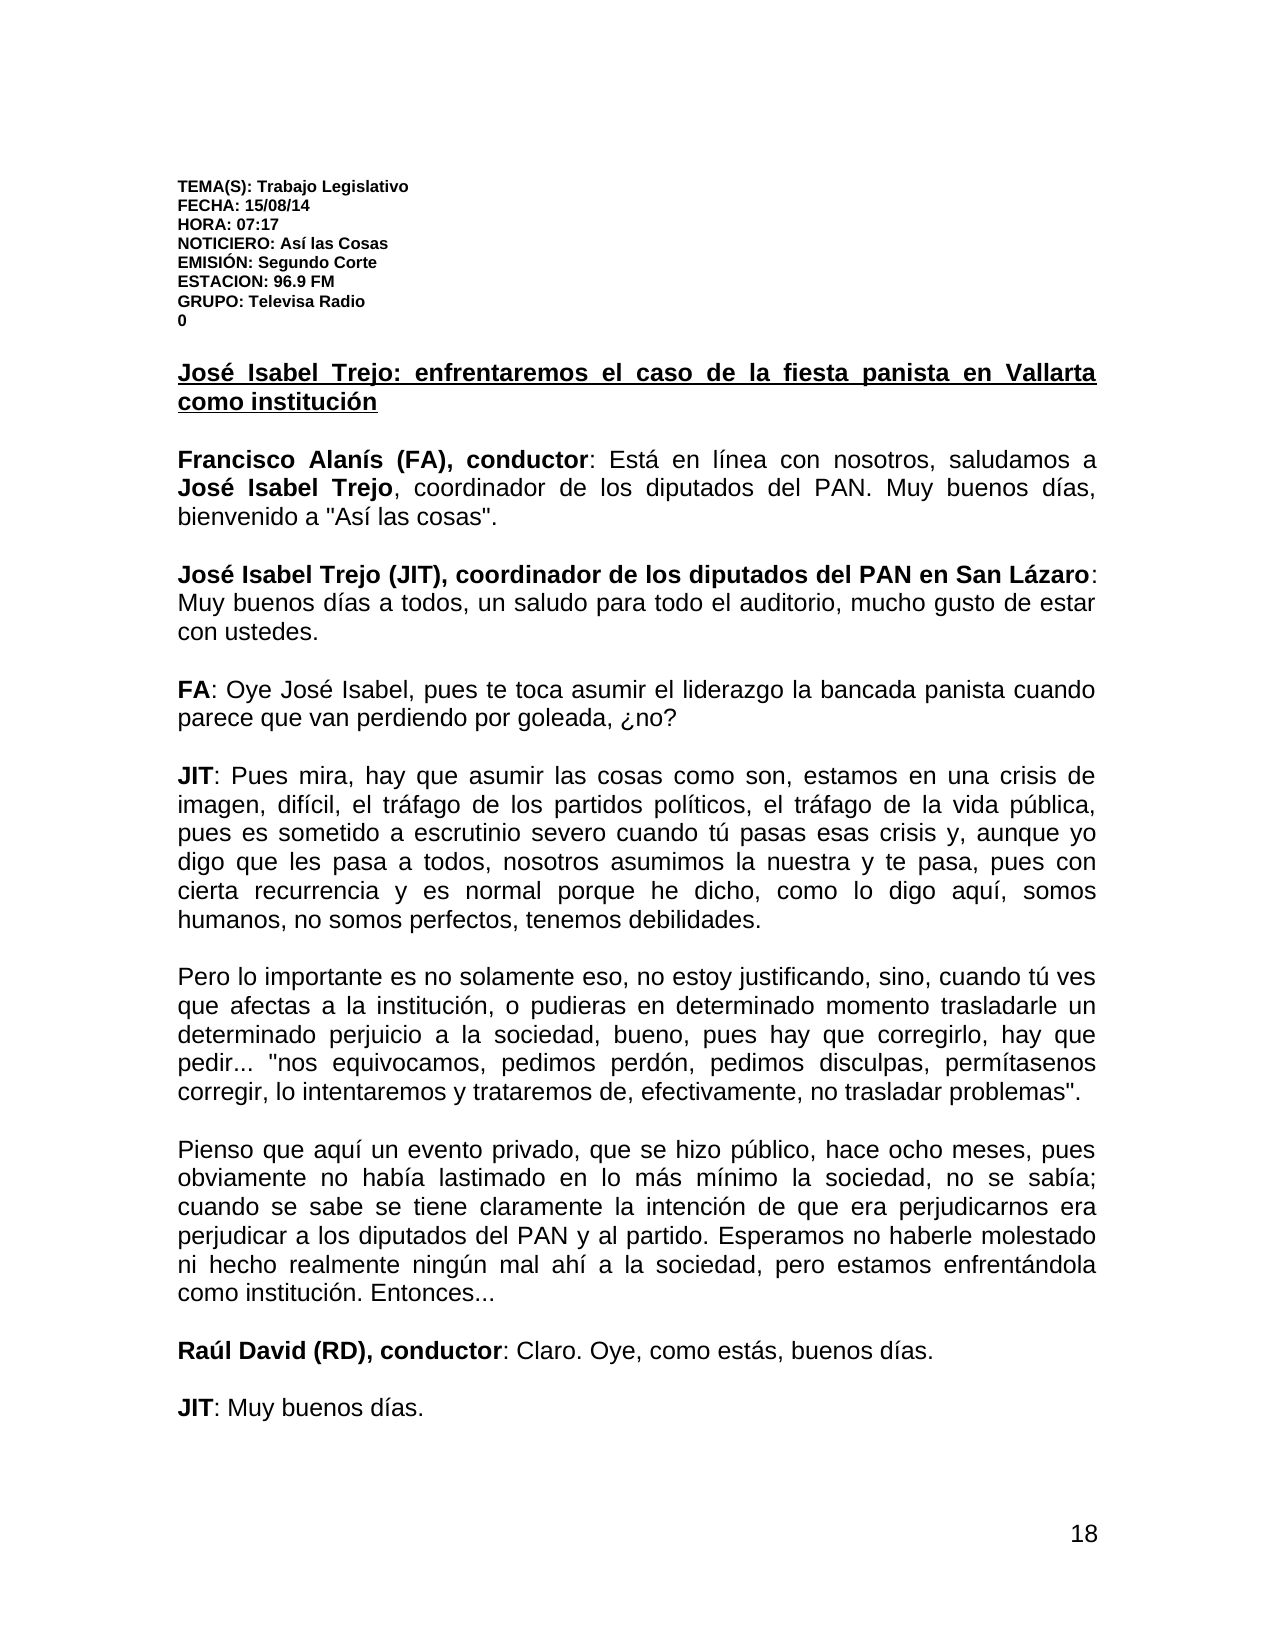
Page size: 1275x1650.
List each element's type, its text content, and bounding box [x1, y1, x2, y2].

text 0 [177, 311, 1098, 330]
text Raúl David (RD), conductor: Claro. Oye, como estás, buenos días. [177, 1336, 1098, 1365]
text GRUPO: Televisa Radio [177, 291, 1098, 311]
text ESTACION: 96.9 FM [177, 272, 1098, 291]
text Pero lo importante es no solamente eso, no estoy justificando, sino, cuando tú ves que afectas a la institución, o pudieras en determinado momento trasladarle un determinado perjuicio a la sociedad, bueno, pues hay que corregirlo, hay que pedir... "nos equivocamos, pedimos perdón, pedimos disculpas, permítasenos corregir, lo intentaremos y trataremos de, efectivamente, no trasladar problemas". [177, 962, 1098, 1106]
text EMISIÓN: Segundo Corte [177, 253, 1098, 272]
text NOTICIERO: Así las Cosas [177, 234, 1098, 253]
text HORA: 07:17 [177, 215, 1098, 234]
text Pienso que aquí un evento privado, que se hizo público, hace ocho meses, pues obviamente no había lastimado en lo más mínimo la sociedad, no se sabía; cuando se sabe se tiene claramente la intención de que era perjudicarnos era perjudicar a los diputados del PAN y al partido. Esperamos no haberle molestado ni hecho realmente ningún mal ahí a la sociedad, pero estamos enfrentándola como institución. Entonces... [177, 1135, 1098, 1307]
text José Isabel Trejo: enfrentaremos el caso de la fiesta panista en Vallarta como institución [177, 358, 1098, 416]
text JIT: Pues mira, hay que asumir las cosas como son, estamos en una crisis de imagen, difícil, el tráfago de los partidos políticos, el tráfago de la vida pública, pues es sometido a escrutinio severo cuando tú pasas esas crisis y, aunque yo digo que les pasa a todos, nosotros asumimos la nuestra y te pasa, pues con cierta recurrencia y es normal porque he dicho, como lo digo aquí, somos humanos, no somos perfectos, tenemos debilidades. [177, 761, 1098, 933]
text JIT: Muy buenos días. [177, 1393, 1098, 1422]
text FECHA: 15/08/14 [177, 196, 1098, 215]
text José Isabel Trejo (JIT), coordinador de los diputados del PAN en San Lázaro: Muy buenos días a todos, un saludo para todo el auditorio, mucho gusto de estar con ustedes. [177, 560, 1098, 646]
text FA: Oye José Isabel, pues te toca asumir el liderazgo la bancada panista cuando parece que van perdiendo por goleada, ¿no? [177, 675, 1098, 732]
text TEMA(S): Trabajo Legislativo [177, 176, 1098, 196]
text Francisco Alanís (FA), conductor: Está en línea con nosotros, saludamos a José Isabel Trejo, coordinador de los diputados del PAN. Muy buenos días, bienvenido a "Así las cosas". [177, 445, 1098, 531]
